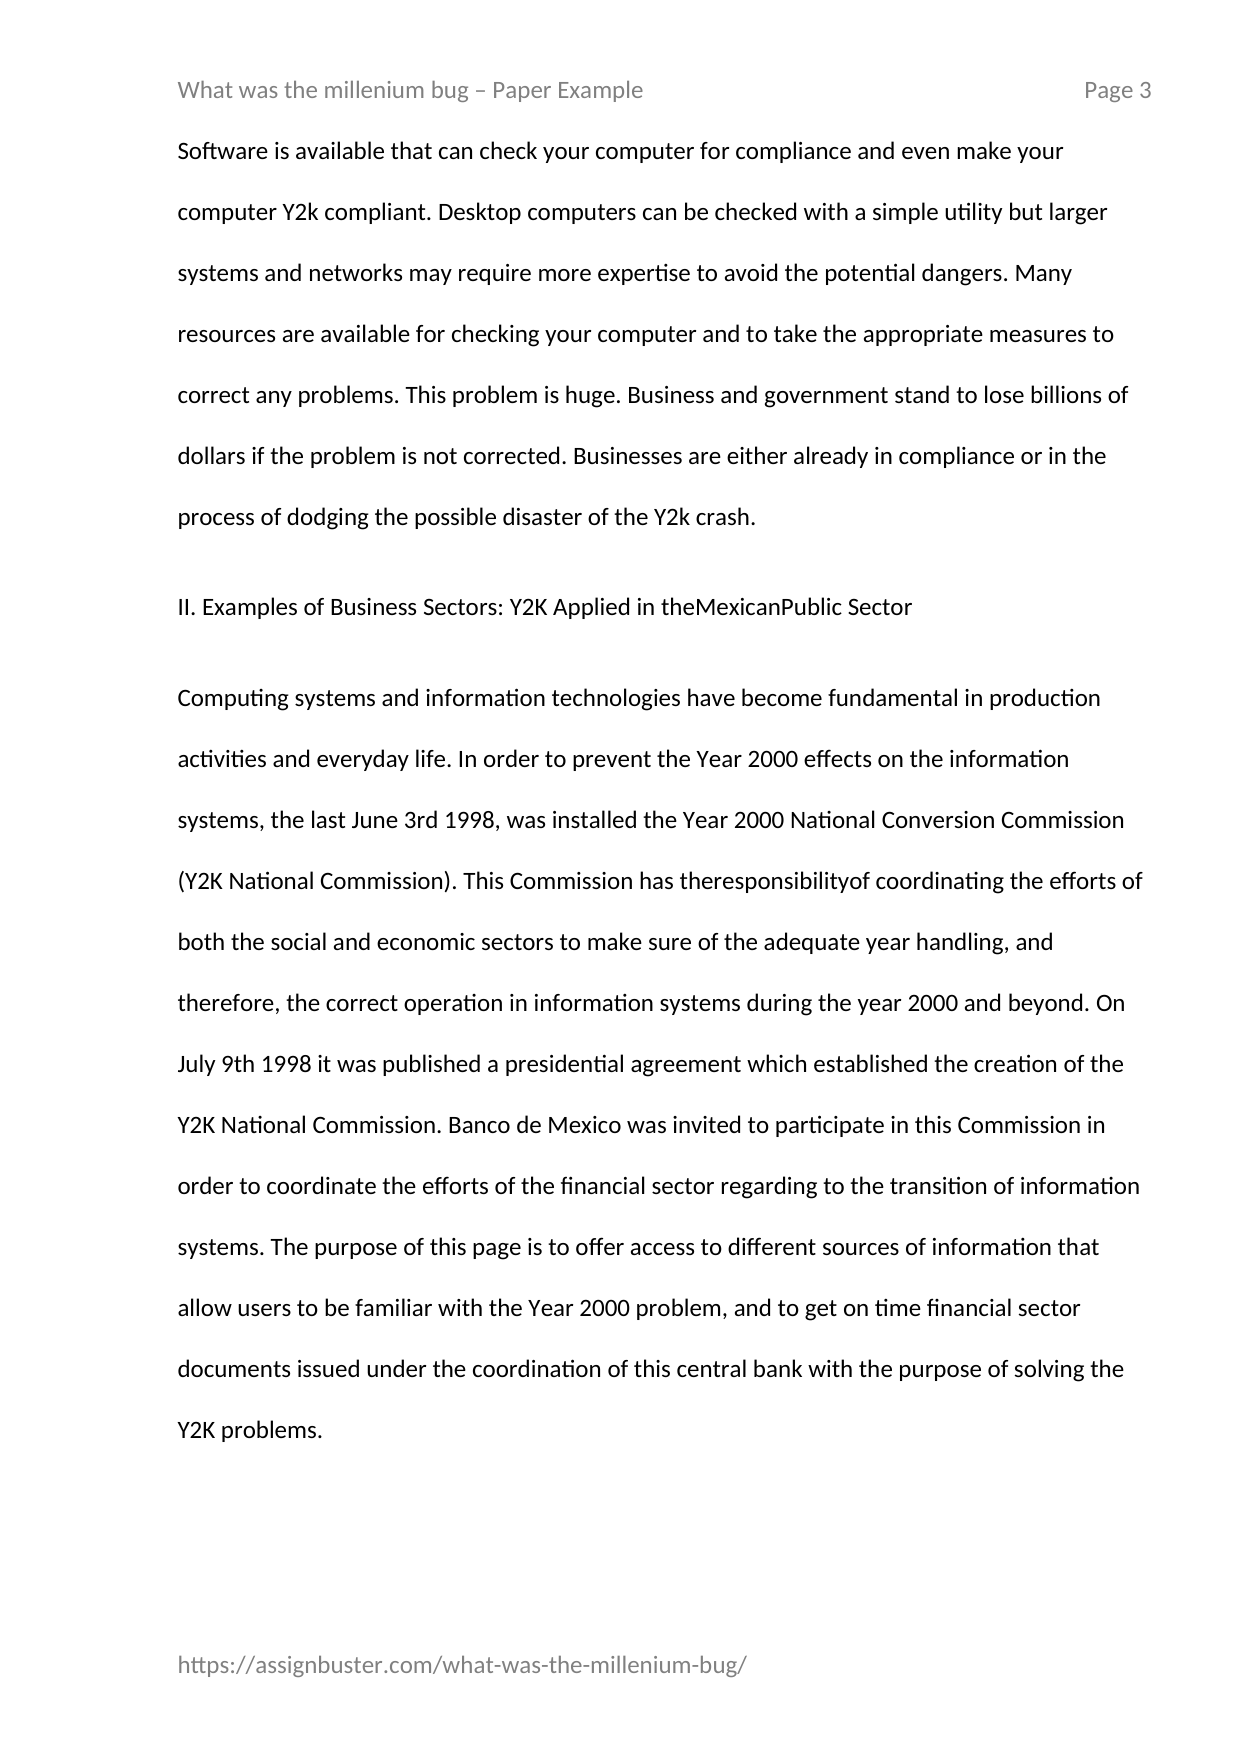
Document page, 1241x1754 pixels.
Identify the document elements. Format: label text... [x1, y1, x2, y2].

text II. Examples of Business Sectors: Y2K Applied in theMexicanPublic Sector [177, 592, 1152, 622]
text Software is available that can check your computer for compliance and even make your computer Y2k compliant. Desktop computers can be checked with a simple utility but larger systems and networks may require more expertise to avoid the potential dangers. Many resources are available for checking your computer and to take the appropriate measures to correct any problems. This problem is huge. Business and government stand to lose billions of dollars if the problem is not corrected. Businesses are either already in compliance or in the process of dodging the possible disaster of the Y2k crash. [177, 135, 1152, 532]
text Computing systems and information technologies have become fundamental in production activities and everyday life. In order to prevent the Year 2000 effects on the information systems, the last June 3rd 1998, was installed the Year 2000 National Conversion Commission (Y2K National Commission). This Commission has theresponsibilityof coordinating the efforts of both the social and economic sectors to make sure of the adequate year handling, and therefore, the correct operation in information systems during the year 2000 and beyond. On July 9th 1998 it was published a presidential agreement which established the creation of the Y2K National Commission. Banco de Mexico was invited to participate in this Commission in order to coordinate the efforts of the financial sector regarding to the transition of information systems. The purpose of this page is to offer access to different sources of information that allow users to be familiar with the Year 2000 problem, and to get on time financial sector documents issued under the coordination of this central bank with the purpose of solving the Y2K problems. [177, 682, 1152, 1445]
